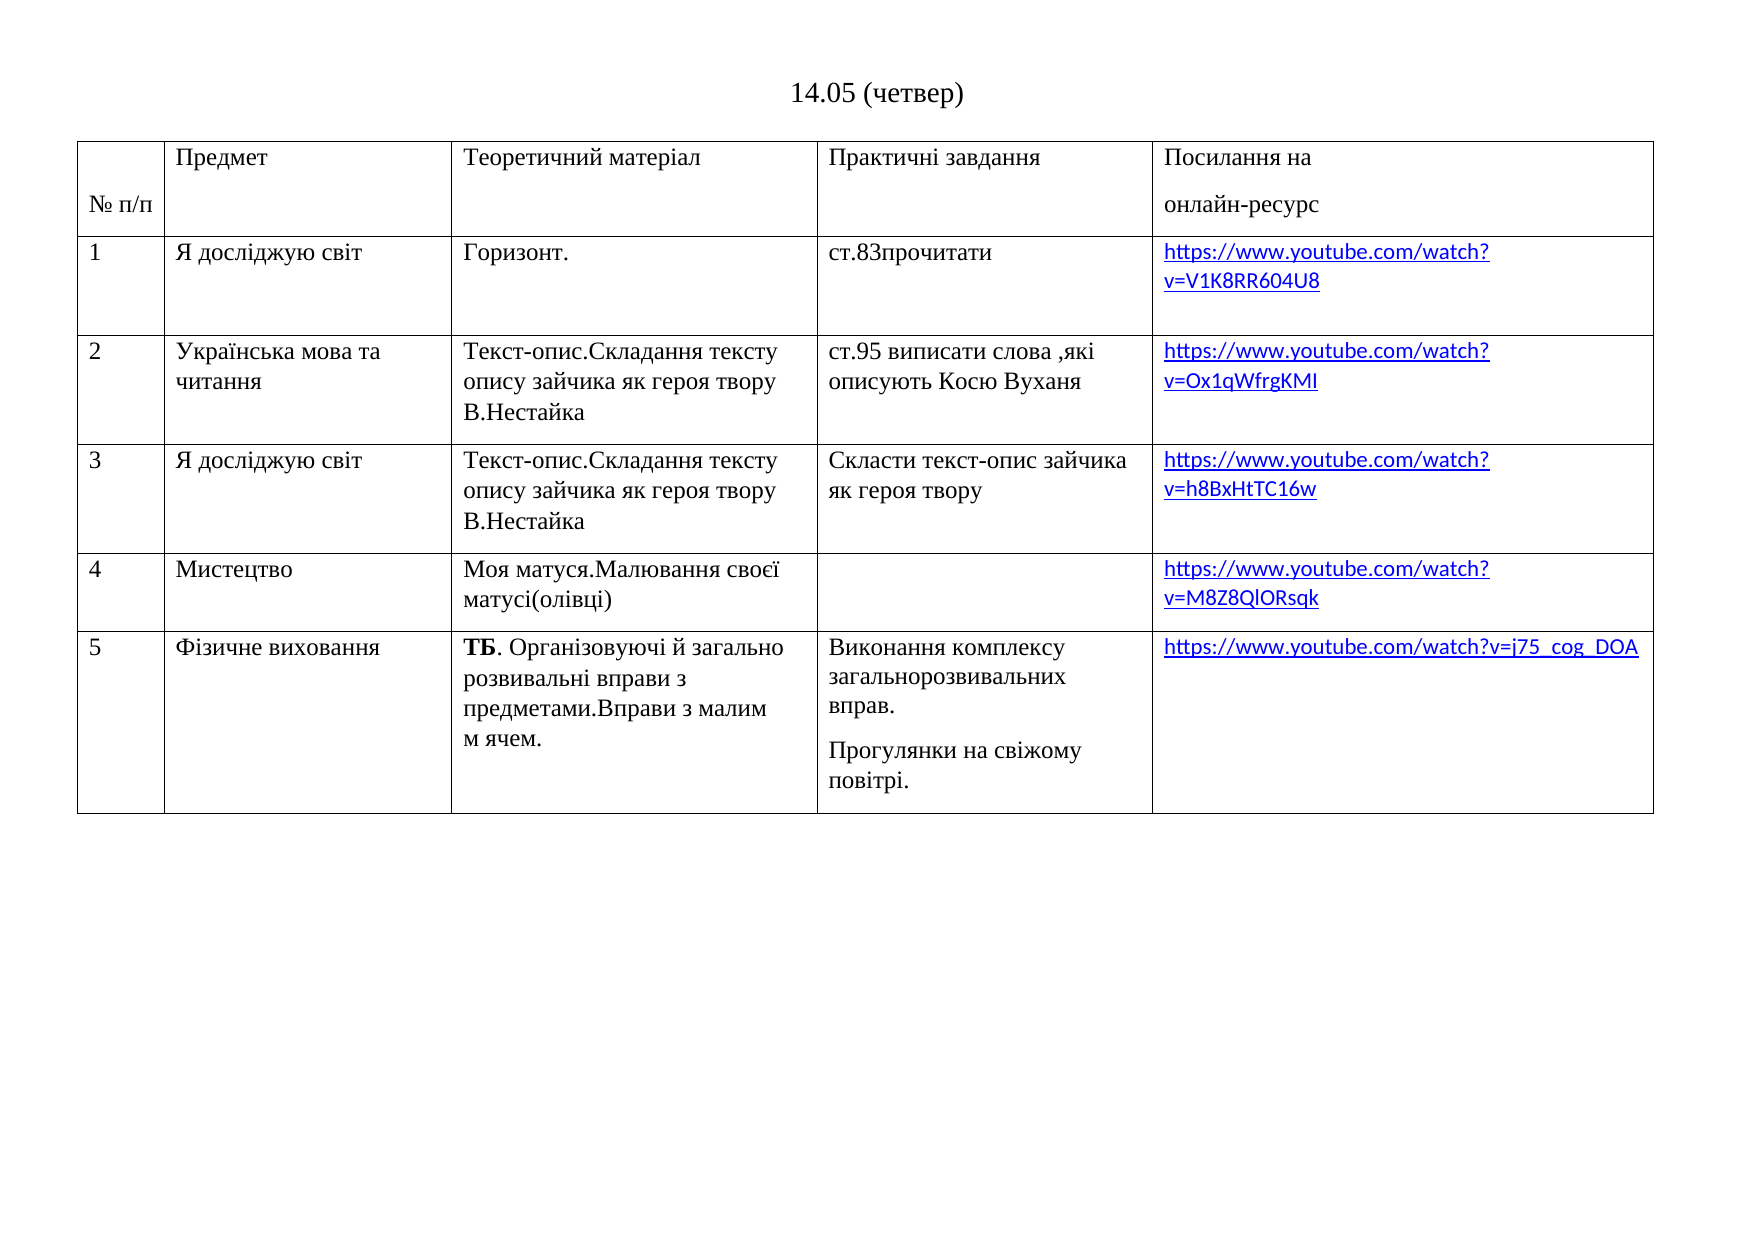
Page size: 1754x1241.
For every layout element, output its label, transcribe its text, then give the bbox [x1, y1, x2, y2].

table_cell [818, 554, 1152, 631]
table_cell Горизонт. [452, 237, 817, 335]
table_cell Я досліджую світ [165, 445, 451, 553]
table_header Посилання на онлайн-ресурс [1153, 142, 1653, 236]
table_header Практичні завдання [818, 142, 1152, 236]
table_cell ТБ. Організовуючі й загально розвивальні вправи з предметами.Вправи з малим м ячем. [452, 632, 817, 812]
table_cell 4 [78, 554, 164, 631]
table_cell Мистецтво [165, 554, 451, 631]
table_cell https://www.youtube.com/watch?v=V1K8RR604U8 [1153, 237, 1653, 335]
table_cell https://www.youtube.com/watch?v=h8BxHtTC16w [1153, 445, 1653, 553]
table_cell 5 [78, 632, 164, 812]
table_cell Скласти текст-опис зайчика як героя твору [818, 445, 1152, 553]
table_cell Текст-опис.Складання тексту опису зайчика як героя твору В.Нестайка [452, 445, 817, 553]
table_header Предмет [165, 142, 451, 236]
table_header № п/п [78, 142, 164, 236]
table_cell Виконання комплексу загальнорозвивальних вправ. Прогулянки на свіжому повітрі. [818, 632, 1152, 812]
table_cell Українська мова та читання [165, 336, 451, 444]
table_cell 3 [78, 445, 164, 553]
table_cell https://www.youtube.com/watch?v=j75_cog_DOA [1153, 632, 1653, 812]
table_cell Текст-опис.Складання тексту опису зайчика як героя твору В.Нестайка [452, 336, 817, 444]
table_cell Я досліджую світ [165, 237, 451, 335]
table_cell https://www.youtube.com/watch?v=Ox1qWfrgKMI [1153, 336, 1653, 444]
table_cell https://www.youtube.com/watch?v=M8Z8QlORsqk [1153, 554, 1653, 631]
table_cell ст.95 виписати слова ,які описують Косю Вуханя [818, 336, 1152, 444]
table_cell Моя матуся.Малювання своєї матусі(олівці) [452, 554, 817, 631]
text 14.05 (четвер) [89, 75, 1665, 108]
table_cell Фізичне виховання [165, 632, 451, 812]
table_header Теоретичний матеріал [452, 142, 817, 236]
table_cell ст.83прочитати [818, 237, 1152, 335]
table_cell 2 [78, 336, 164, 444]
table_cell 1 [78, 237, 164, 335]
